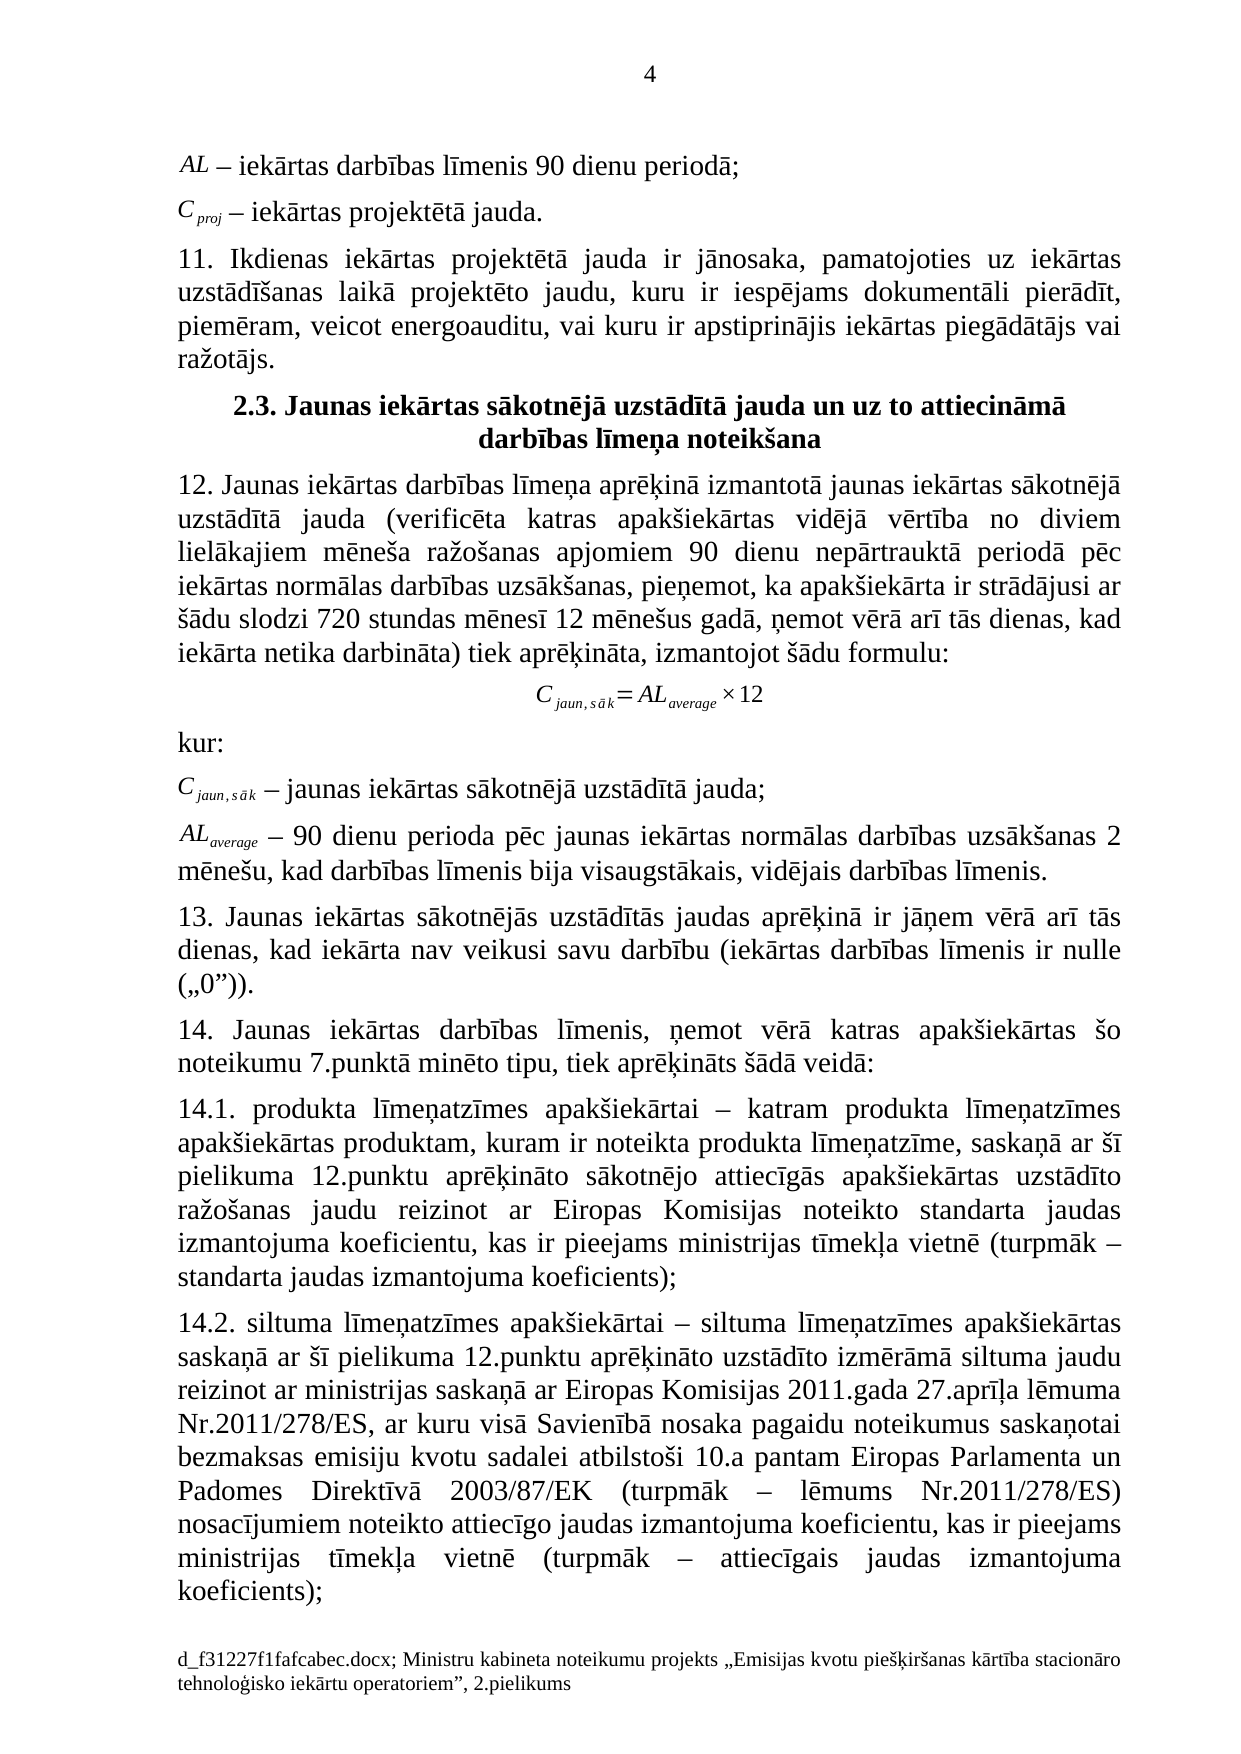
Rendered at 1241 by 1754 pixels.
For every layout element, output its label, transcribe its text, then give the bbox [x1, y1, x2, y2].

list – jaunas iekārtas sākotnējā uzstādītā jauda; [177, 771, 1122, 806]
list 14.1. produkta līmeņatzīmes apakšiekārtai – katram produkta līmeņatzīmes apakšiekārtas produktam, kuram ir noteikta produkta līmeņatzīme, saskaņā ar šī pielikuma 12.punktu aprēķināto sākotnējo attiecīgās apakšiekārtas uzstādīto ražošanas jaudu reizinot ar Eiropas Komisijas noteikto standarta jaudas izmantojuma koeficientu, kas ir pieejams ministrijas tīmekļa vietnē (turpmāk – standarta jaudas izmantojuma koeficients); [177, 1091, 1122, 1293]
list 13. Jaunas iekārtas sākotnējās uzstādītās jaudas aprēķinā ir jāņem vērā arī tās dienas, kad iekārta nav veikusi savu darbību (iekārtas darbības līmenis ir nulle („0”)). [177, 899, 1122, 999]
text 2.3. Jaunas iekārtas sākotnējā uzstādītā jauda un uz to attiecināmā darbības līmeņa noteikšana [177, 388, 1122, 455]
list – 90 dienu perioda pēc jaunas iekārtas normālas darbības uzsākšanas 2 mēnešu, kad darbības līmenis bija visaugstākais, vidējais darbības līmenis. [177, 818, 1122, 886]
text – iekārtas projektētā jauda. [177, 194, 1122, 228]
list kur: [177, 725, 1122, 758]
list 14.2. siltuma līmeņatzīmes apakšiekārtai – siltuma līmeņatzīmes apakšiekārtas saskaņā ar šī pielikuma 12.punktu aprēķināto uzstādīto izmērāmā siltuma jaudu reizinot ar ministrijas saskaņā ar Eiropas Komisijas 2011.gada 27.aprīļa lēmuma Nr.2011/278/ES, ar kuru visā Savienībā nosaka pagaidu noteikumus saskaņotai bezmaksas emisiju kvotu sadalei atbilstoši 10.a pantam Eiropas Parlamenta un Padomes Direktīvā 2003/87/EK (turpmāk – lēmums Nr.2011/278/ES) nosacījumiem noteikto attiecīgo jaudas izmantojuma koeficientu, kas ir pieejams ministrijas tīmekļa vietnē (turpmāk – attiecīgais jaudas izmantojuma koeficients); [177, 1305, 1122, 1607]
text – iekārtas darbības līmenis 90 dienu periodā; [177, 148, 1122, 181]
list 12. Jaunas iekārtas darbības līmeņa aprēķinā izmantotā jaunas iekārtas sākotnējā uzstādītā jauda (verificēta katras apakšiekārtas vidējā vērtība no diviem lielākajiem mēneša ražošanas apjomiem 90 dienu nepārtrauktā periodā pēc iekārtas normālas darbības uzsākšanas, pieņemot, ka apakšiekārta ir strādājusi ar šādu slodzi 720 stundas mēnesī 12 mēnešus gadā, ņemot vērā arī tās dienas, kad iekārta netika darbināta) tiek aprēķināta, izmantojot šādu formulu: [177, 467, 1122, 668]
list 14. Jaunas iekārtas darbības līmenis, ņemot vērā katras apakšiekārtas šo noteikumu 7.punktā minēto tipu, tiek aprēķināts šādā veidā: [177, 1012, 1122, 1079]
list 11. Ikdienas iekārtas projektētā jauda ir jānosaka, pamatojoties uz iekārtas uzstādīšanas laikā projektēto jaudu, kuru ir iespējams dokumentāli pierādīt, piemēram, veicot energoauditu, vai kuru ir apstiprinājis iekārtas piegādātājs vai ražotājs. [177, 241, 1122, 375]
